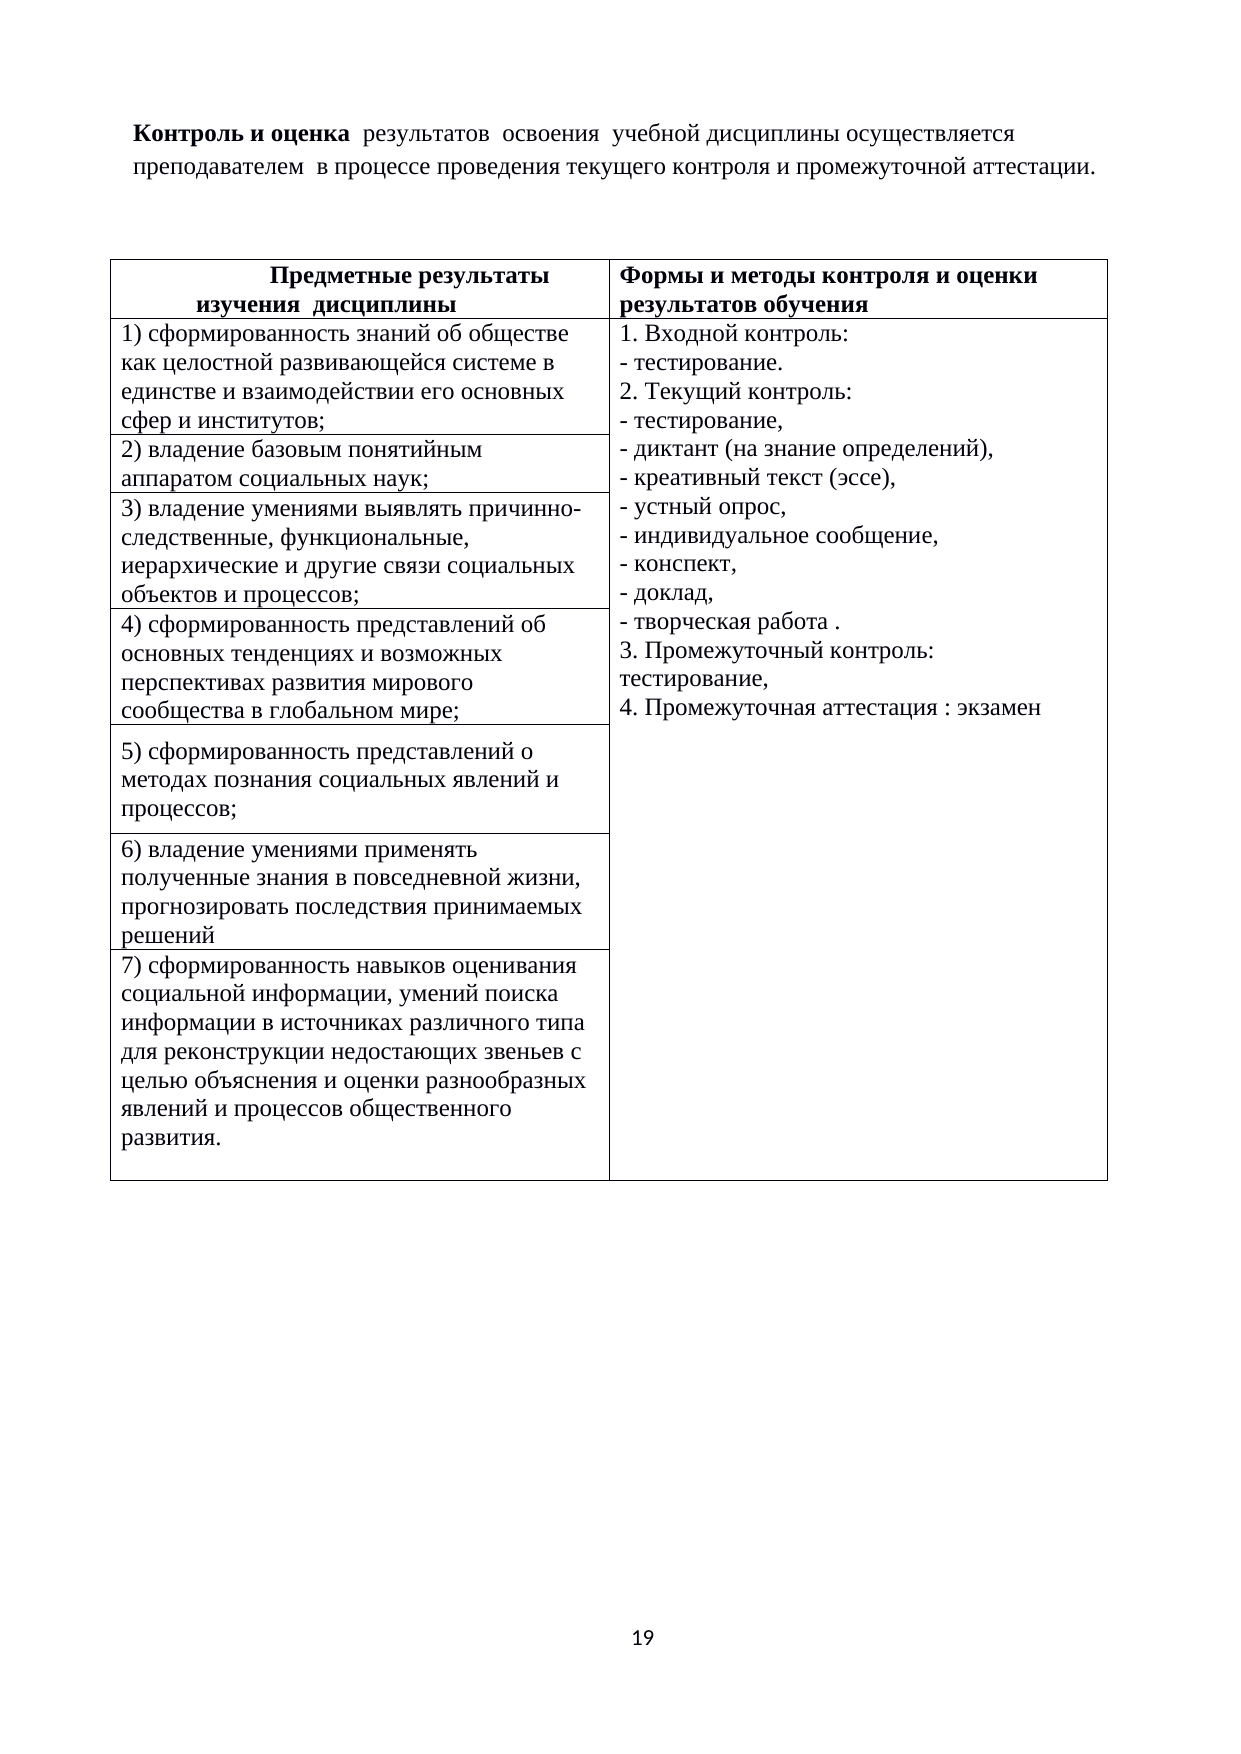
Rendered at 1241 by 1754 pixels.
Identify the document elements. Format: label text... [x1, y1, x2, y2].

table_cell 2) владение базовым понятийным аппаратом социальных наук; [111, 435, 609, 492]
table_cell 1. Входной контроль: - тестирование. 2. Текущий контроль: - тестирование, - диктант (на знание определений), - креативный текст (эссе), - устный опрос, - индивидуальное сообщение, - конспект, - доклад, - творческая работа . 3. Промежуточный контроль: тестирование, 4. Промежуточная аттестация : экзамен [610, 319, 1107, 1180]
table_cell 6) владение умениями применять полученные знания в повседневной жизни, прогнозировать последствия принимаемых решений [111, 834, 609, 949]
table_cell 3) владение умениями выявлять причинно-следственные, функциональные, иерархические и другие связи социальных объектов и процессов; [111, 493, 609, 608]
table_cell 1) сформированность знаний об обществе как целостной развивающейся системе в единстве и взаимодействии его основных сфер и институтов; [111, 319, 609, 433]
table_header Формы и методы контроля и оценки результатов обучения [610, 260, 1107, 317]
text Контроль и оценка результатов освоения учебной дисциплины осуществляется преподавателем в процессе проведения текущего контроля и промежуточной аттестации. [133, 118, 1152, 180]
table_cell 5) сформированность представлений о методах познания социальных явлений и процессов; [111, 725, 609, 833]
table_cell 7) сформированность навыков оценивания социальной информации, умений поиска информации в источниках различного типа для реконструкции недостающих звеньев с целью объяснения и оценки разнообразных явлений и процессов общественного развития. [111, 950, 609, 1180]
table_header Предметные результаты изучения дисциплины [111, 260, 609, 317]
table_cell 4) сформированность представлений об основных тенденциях и возможных перспективах развития мирового сообщества в глобальном мире; [111, 609, 609, 724]
